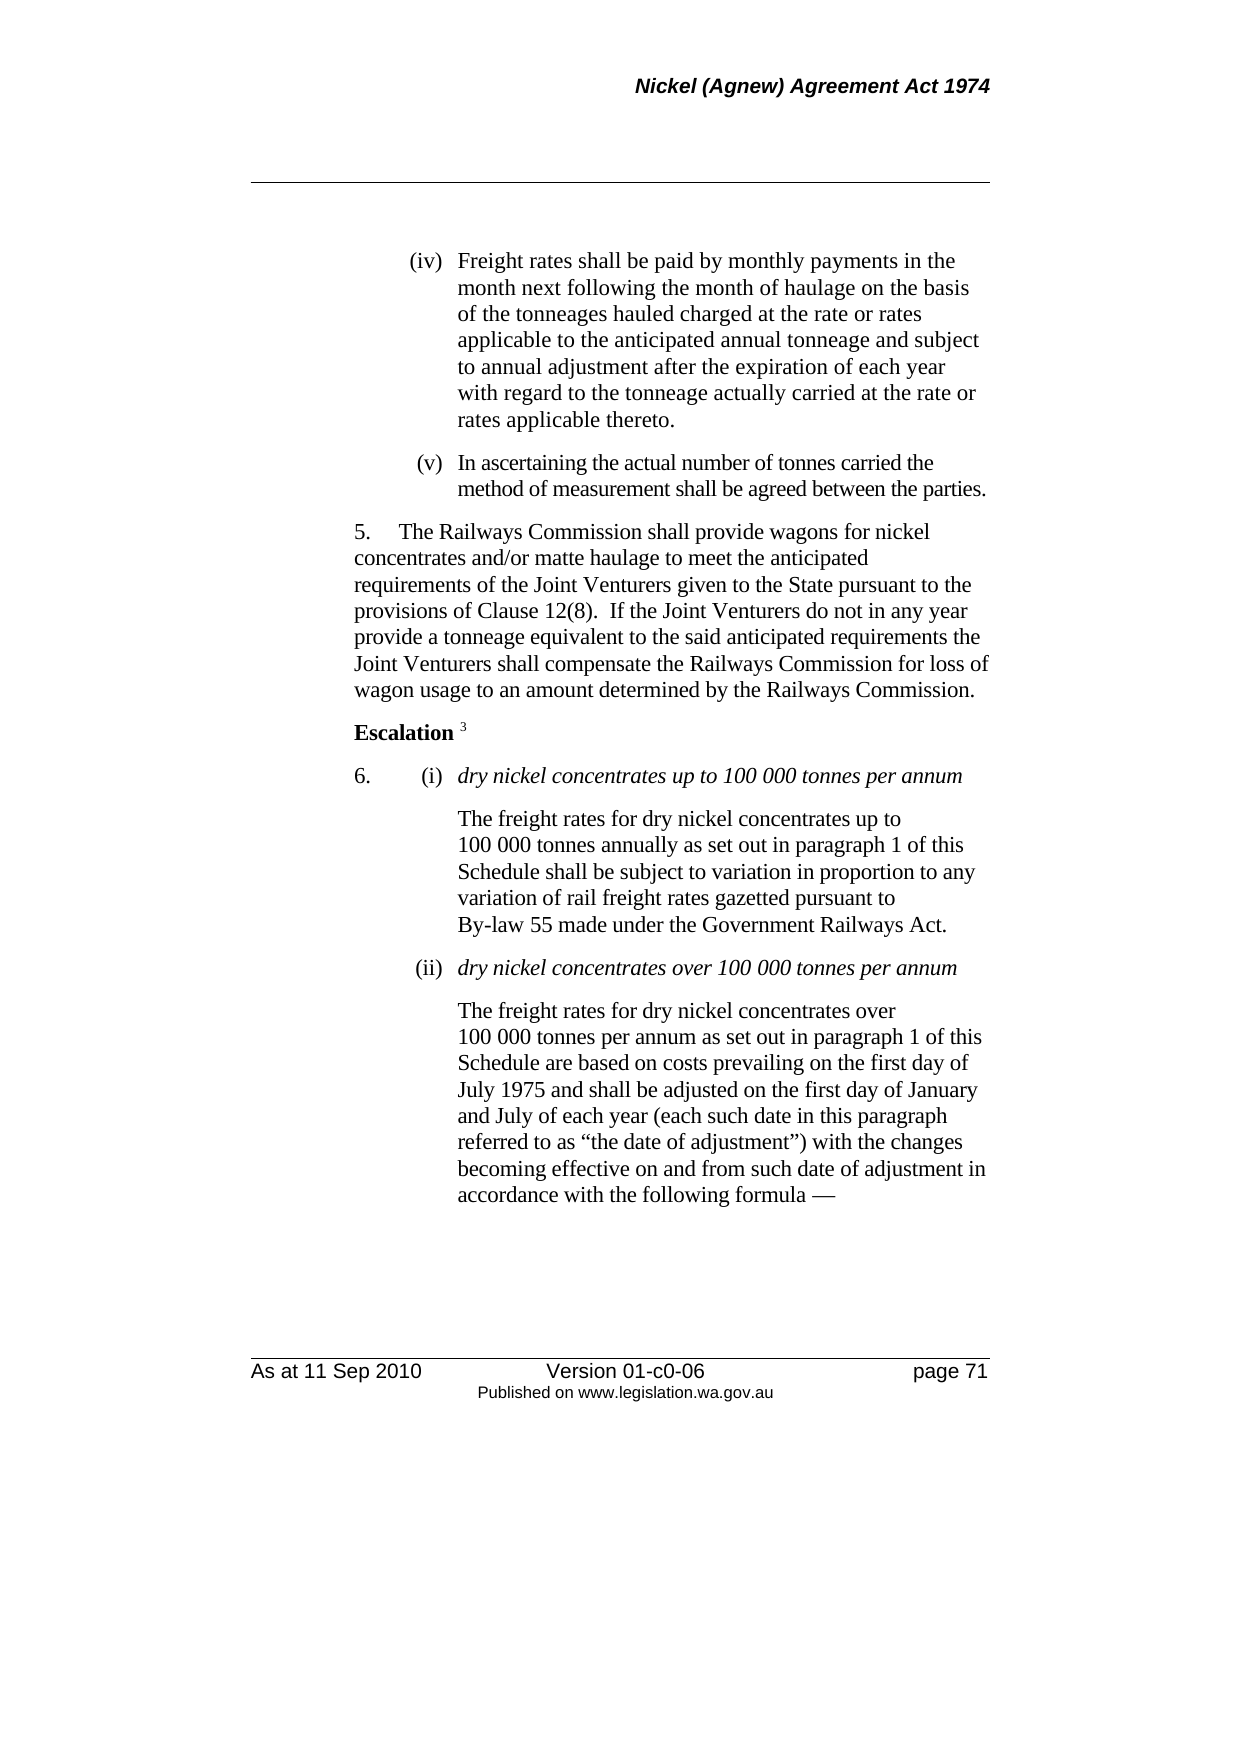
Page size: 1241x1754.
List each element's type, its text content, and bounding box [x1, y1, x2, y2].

text (ii) dry nickel concentrates over 100 000 tonnes per annum [354, 954, 990, 980]
text The freight rates for dry nickel concentrates over 100 000 tonnes per annum as set out in paragraph 1 of this Schedule are based on costs prevailing on the first day of July 1975 and shall be adjusted on the first day of January and July of each year (each such date in this paragraph referred to as “the date of adjustment”) with the changes becoming effective on and from such date of adjustment in accordance with the following formula — [354, 997, 990, 1207]
text The freight rates for dry nickel concentrates up to 100 000 tonnes annually as set out in paragraph 1 of this Schedule shall be subject to variation in proportion to any variation of rail freight rates gazetted pursuant to By-law 55 made under the Government Railways Act. [354, 805, 990, 937]
text (v) In ascertaining the actual number of tonnes carried the method of measurement shall be agreed between the parties. [354, 449, 990, 501]
text 6. (i) dry nickel concentrates up to 100 000 tonnes per annum [354, 762, 990, 788]
text 5. The Railways Commission shall provide wagons for nickel concentrates and/or matte haulage to meet the anticipated requirements of the Joint Venturers given to the State pursuant to the provisions of Clause 12(8). If the Joint Venturers do not in any year provide a tonneage equivalent to the said anticipated requirements the Joint Venturers shall compensate the Railways Commission for loss of wagon usage to an amount determined by the Railways Commission. [354, 518, 990, 702]
text Escalation 3 [251, 719, 990, 746]
text (iv) Freight rates shall be paid by monthly payments in the month next following the month of haulage on the basis of the tonneages hauled charged at the rate or rates applicable to the anticipated annual tonneage and subject to annual adjustment after the expiration of each year with regard to the tonneage actually carried at the rate or rates applicable thereto. [354, 247, 990, 432]
